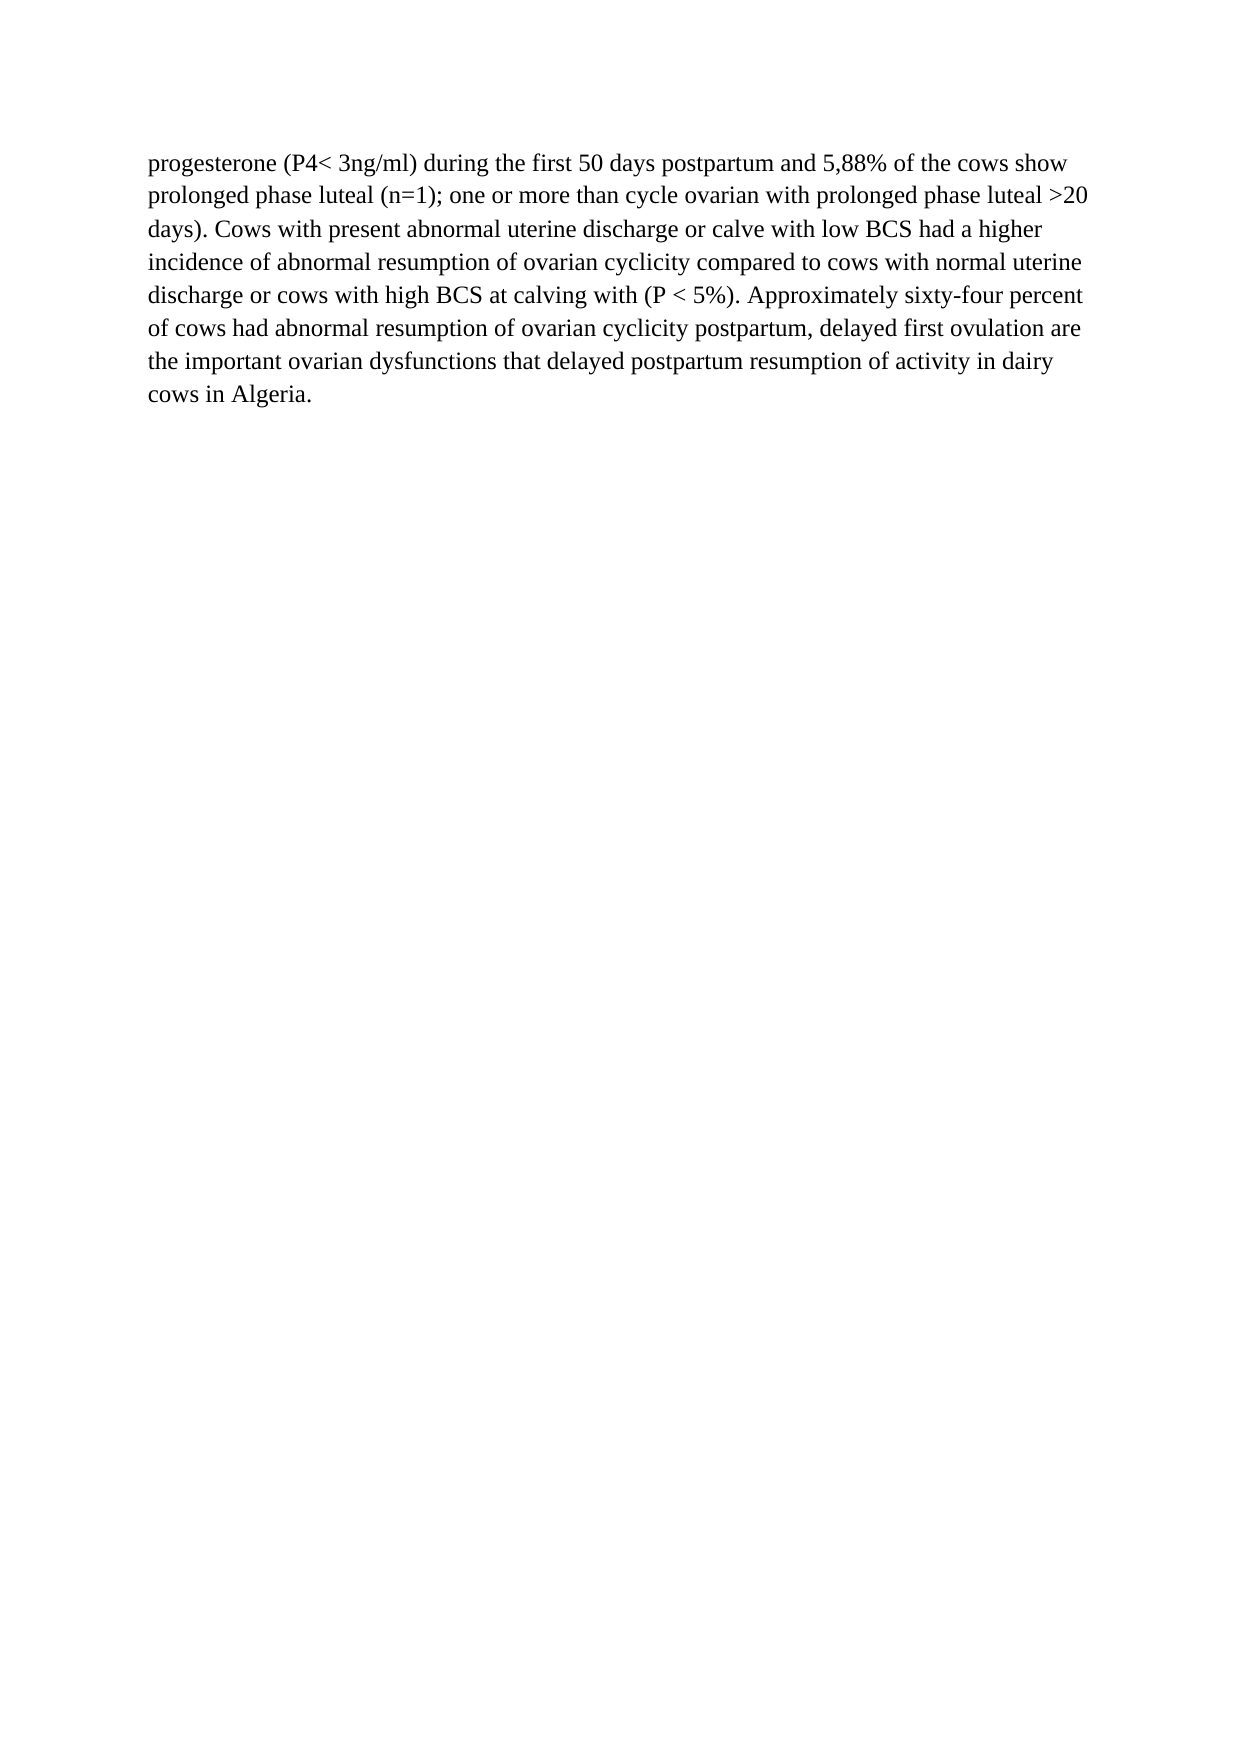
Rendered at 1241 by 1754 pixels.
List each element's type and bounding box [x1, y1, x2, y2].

text [148, 148, 1093, 407]
